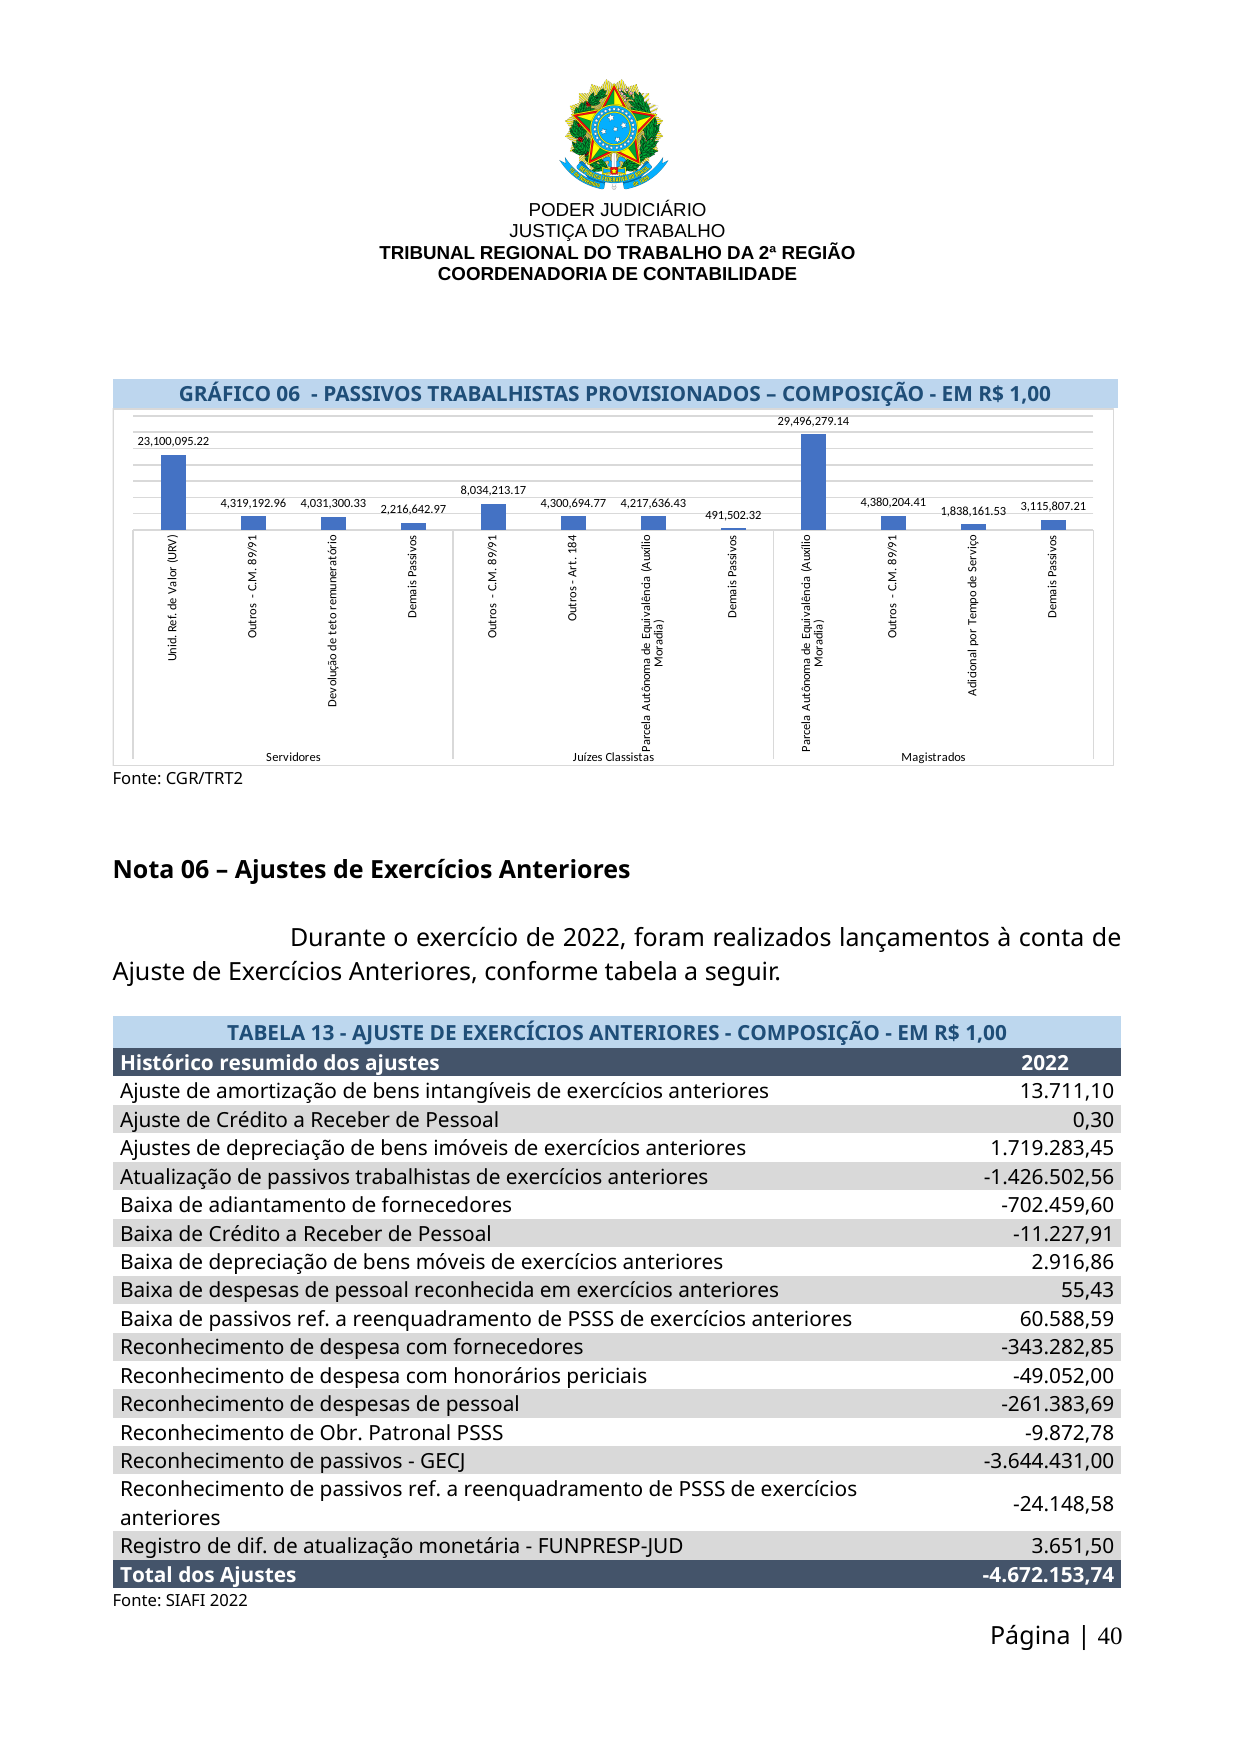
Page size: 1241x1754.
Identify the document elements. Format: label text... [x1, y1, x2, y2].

text Durante o exercício de 2022, foram realizados lançamentos à conta de Ajuste de Exercícios Anteriores, conforme tabela a seguir. [112, 919, 1122, 988]
table_header TABELA 13 - AJUSTE DE EXERCÍCIOS ANTERIORES - COMPOSIÇÃO - EM R$ 1,00 [113, 1016, 1121, 1048]
table_cell -49.052,00 [969, 1361, 1121, 1389]
table_cell Total dos Ajustes [113, 1560, 969, 1588]
table_cell -1.426.502,56 [969, 1162, 1121, 1190]
table_cell Reconhecimento de passivos ref. a reenquadramento de PSSS de exercícios anteriores [113, 1475, 969, 1531]
table_cell Baixa de despesas de pessoal reconhecida em exercícios anteriores [113, 1276, 969, 1304]
table_cell Reconhecimento de Obr. Patronal PSSS [113, 1418, 969, 1446]
table_cell Ajuste de Crédito a Receber de Pessoal [113, 1105, 969, 1133]
table_cell Baixa de Crédito a Receber de Pessoal [113, 1219, 969, 1247]
table_cell Baixa de depreciação de bens móveis de exercícios anteriores [113, 1247, 969, 1276]
table_cell -24.148,58 [969, 1475, 1121, 1531]
table_cell Reconhecimento de despesas de pessoal [113, 1389, 969, 1418]
table_cell Reconhecimento de passivos - GECJ [113, 1446, 969, 1474]
table_cell -11.227,91 [969, 1219, 1121, 1247]
table_cell -702.459,60 [969, 1190, 1121, 1219]
table_cell Reconhecimento de despesa com honorários periciais [113, 1361, 969, 1389]
text Fonte: CGR/TRT2 [112, 766, 1122, 789]
text Fonte: SIAFI 2022 [112, 1588, 1122, 1611]
table_cell Baixa de passivos ref. a reenquadramento de PSSS de exercícios anteriores [113, 1304, 969, 1332]
table_cell Ajuste de amortização de bens intangíveis de exercícios anteriores [113, 1076, 969, 1105]
table_cell -343.282,85 [969, 1333, 1121, 1361]
subtitle Nota 06 – Ajustes de Exercícios Anteriores [112, 851, 1122, 886]
table_cell -3.644.431,00 [969, 1446, 1121, 1474]
table_cell -9.872,78 [969, 1418, 1121, 1446]
table_cell Registro de dif. de atualização monetária - FUNPRESP-JUD [113, 1531, 969, 1560]
table_cell 55,43 [969, 1276, 1121, 1304]
table_cell 13.711,10 [969, 1076, 1121, 1105]
table_cell Ajustes de depreciação de bens imóveis de exercícios anteriores [113, 1133, 969, 1162]
table_cell Baixa de adiantamento de fornecedores [113, 1190, 969, 1219]
table_header GRÁFICO 06 - PASSIVOS TRABALHISTAS PROVISIONADOS – COMPOSIÇÃO - EM R$ 1,00 [113, 379, 1118, 408]
table_cell 1.719.283,45 [969, 1133, 1121, 1162]
table_cell 2.916,86 [969, 1247, 1121, 1276]
table_cell Histórico resumido dos ajustes [113, 1048, 969, 1076]
table_cell 60.588,59 [969, 1304, 1121, 1332]
table_cell -261.383,69 [969, 1389, 1121, 1418]
table_cell 3.651,50 [969, 1531, 1121, 1560]
table_cell 0,30 [969, 1105, 1121, 1133]
table_cell -4.672.153,74 [969, 1560, 1121, 1588]
table_cell Atualização de passivos trabalhistas de exercícios anteriores [113, 1162, 969, 1190]
table_cell Reconhecimento de despesa com fornecedores [113, 1333, 969, 1361]
table_cell 2022 [969, 1048, 1121, 1076]
